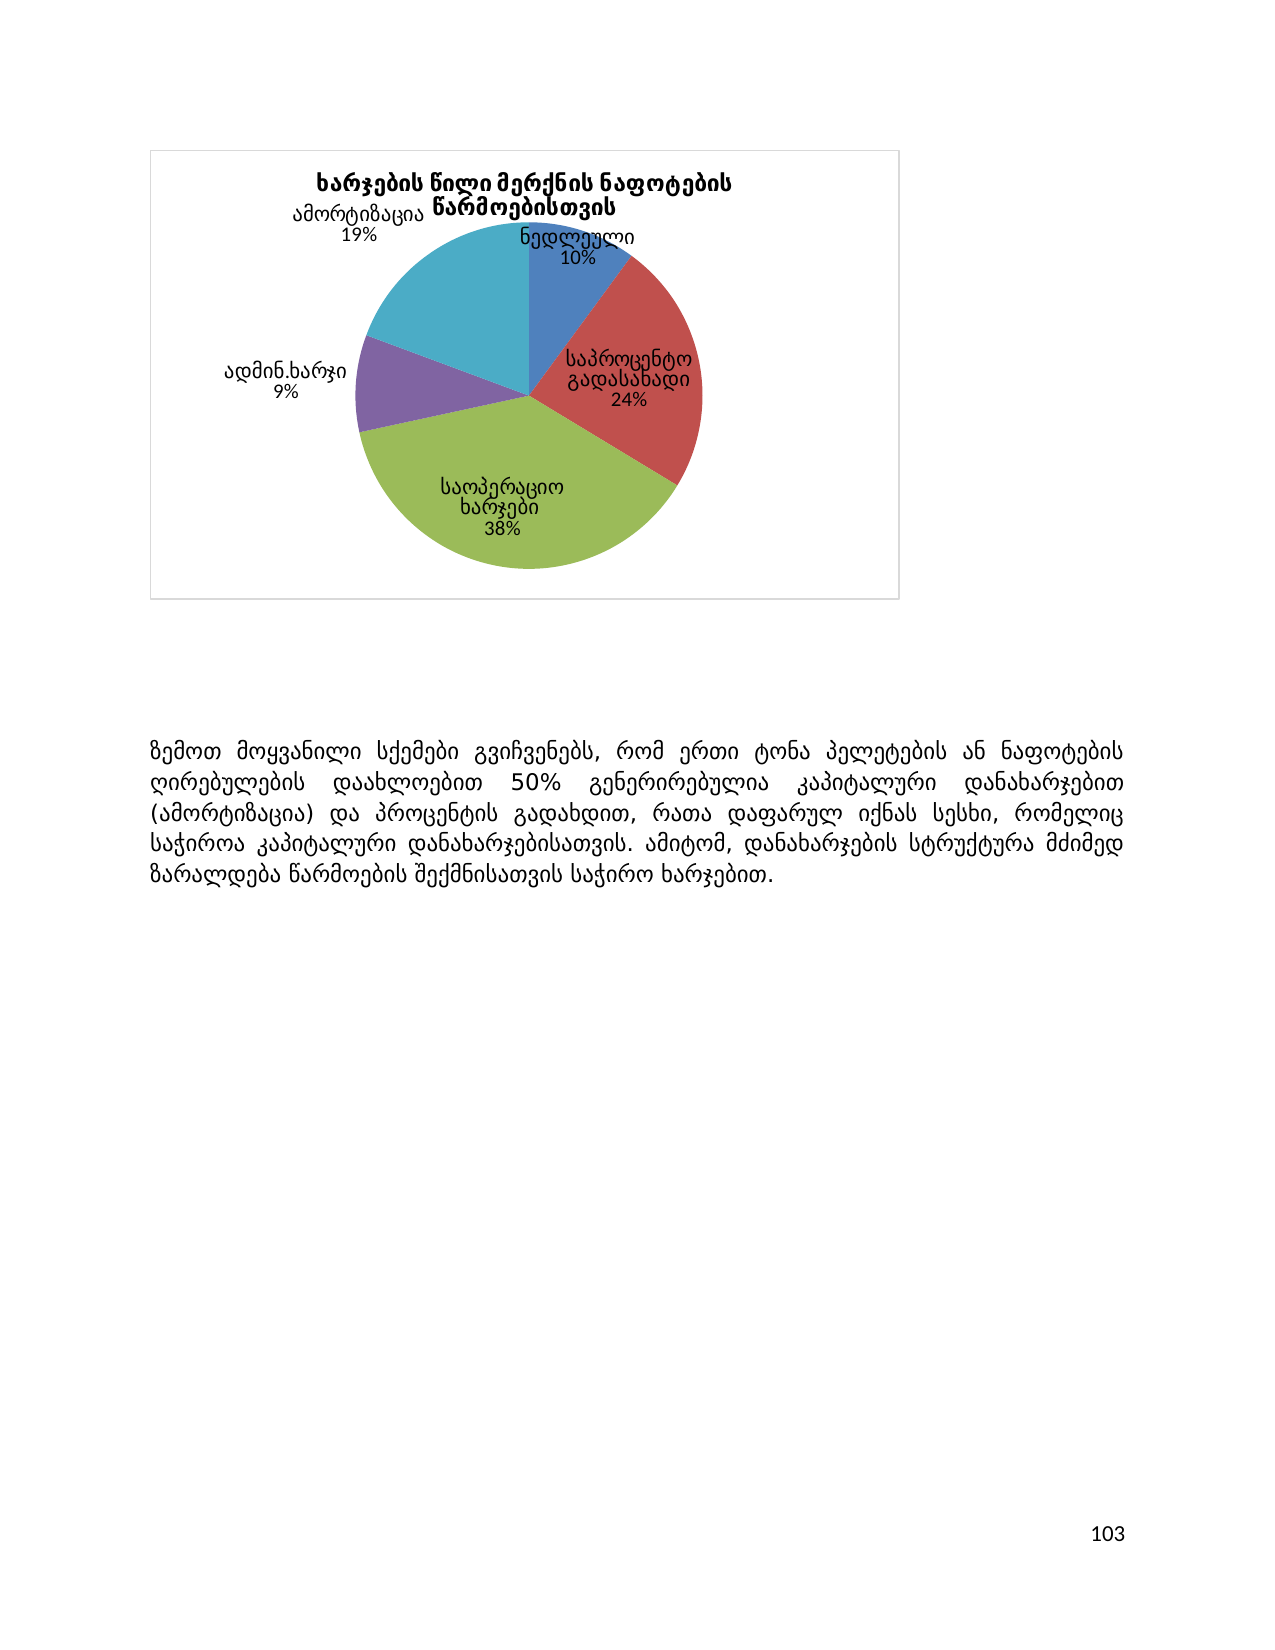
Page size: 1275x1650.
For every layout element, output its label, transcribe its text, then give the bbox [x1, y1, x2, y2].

text ზემოთ მოყვანილი სქემები გვიჩვენებს, რომ ერთი ტონა პელეტების ან ნაფოტების ღირებულების დაახლოებით 50% გენერირებულია კაპიტალური დანახარჯებით (ამორტიზაცია) და პროცენტის გადახდით, რათა დაფარულ იქნას სესხი, რომელიც საჭიროა კაპიტალური დანახარჯებისათვის. ამიტომ, დანახარჯების სტრუქტურა მძიმედ ზარალდება წარმოების შექმნისათვის საჭირო ხარჯებით. [150, 738, 1125, 888]
